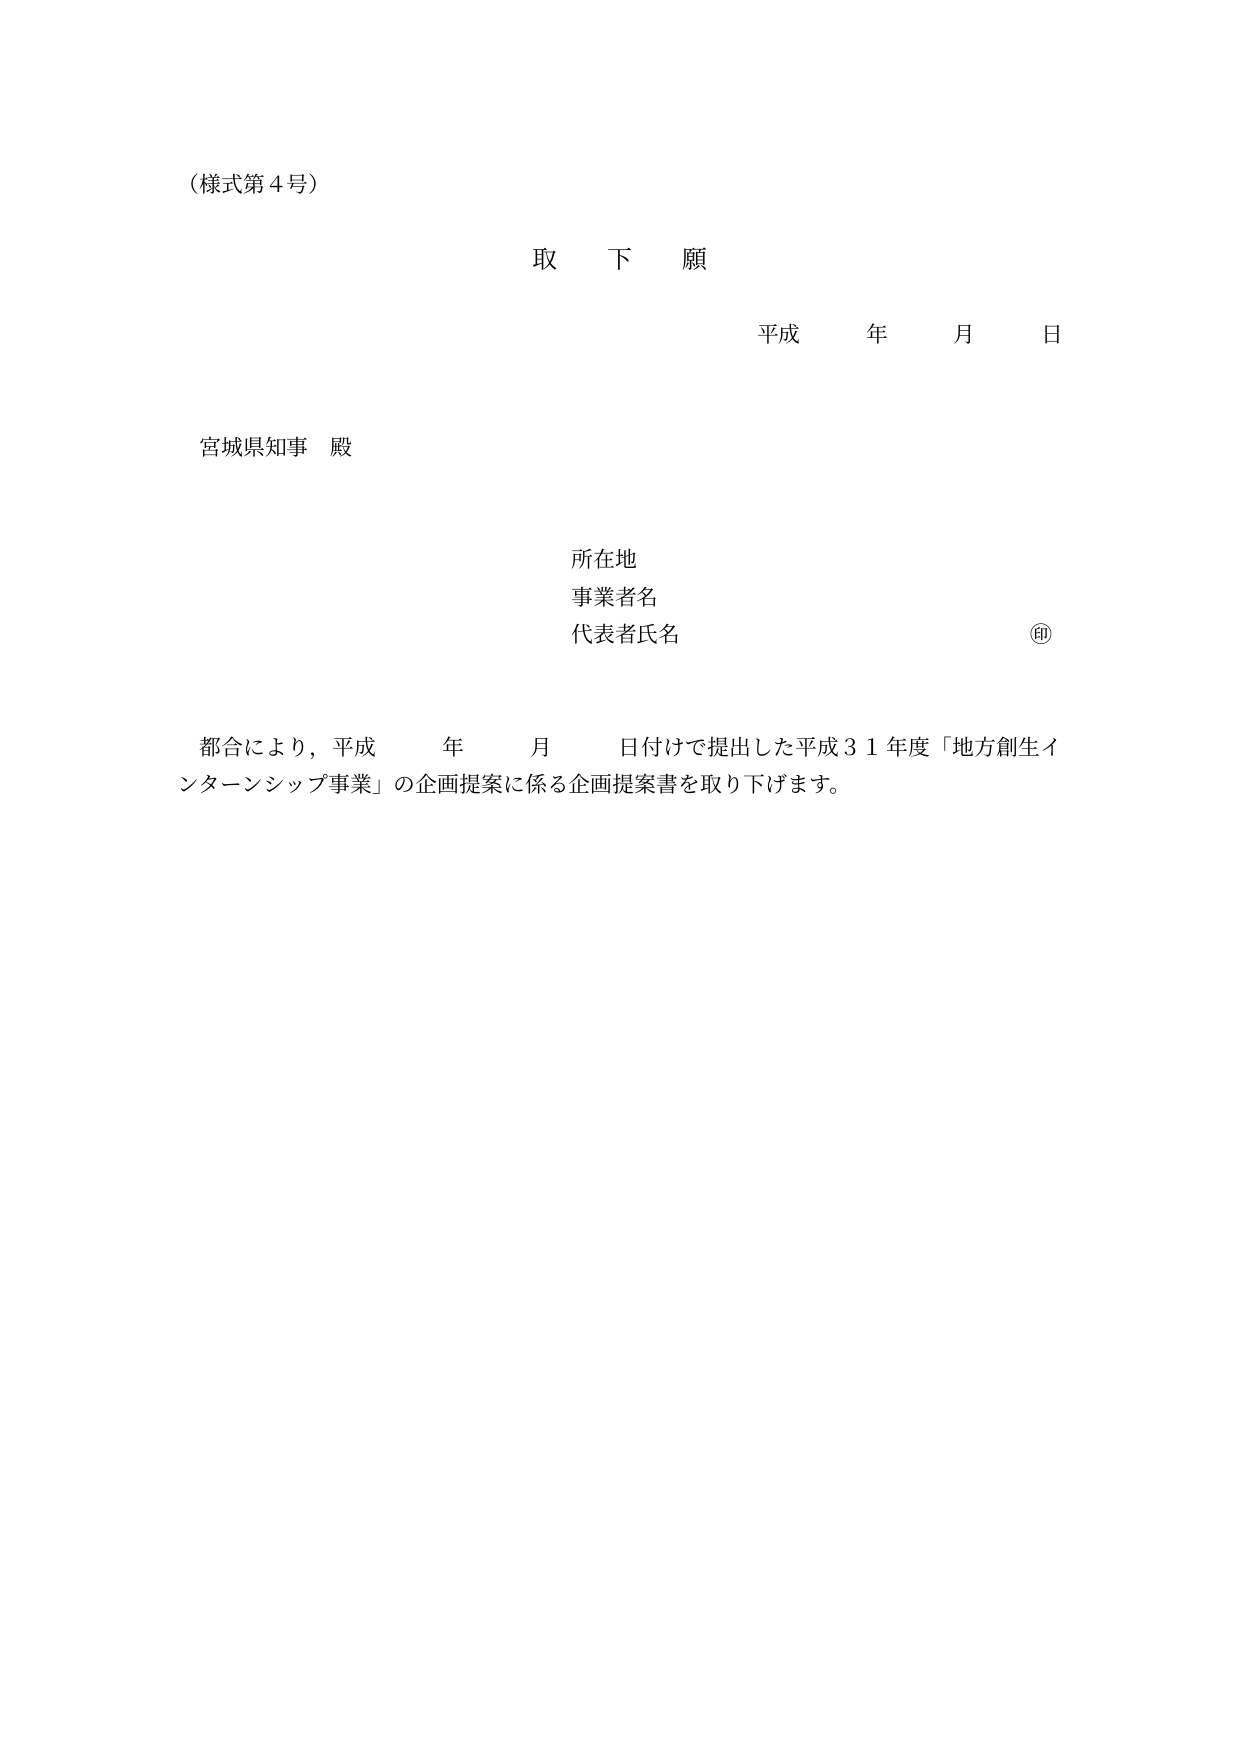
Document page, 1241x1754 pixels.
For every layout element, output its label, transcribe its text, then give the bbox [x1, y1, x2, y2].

text 所在地 [177, 539, 1063, 577]
text （様式第４号） [177, 164, 1063, 202]
text 都合により，平成 年 月 日付けで提出した平成３１年度「地方創生インターンシップ事業」の企画提案に係る企画提案書を取り下げます。 [177, 727, 1063, 802]
text 取 下 願 [177, 239, 1063, 277]
text 平成 年 月 日 [177, 314, 1063, 352]
text 宮城県知事 殿 [177, 427, 1063, 464]
text 事業者名 [177, 577, 1063, 614]
text 代表者氏名 ㊞ [177, 614, 1063, 652]
